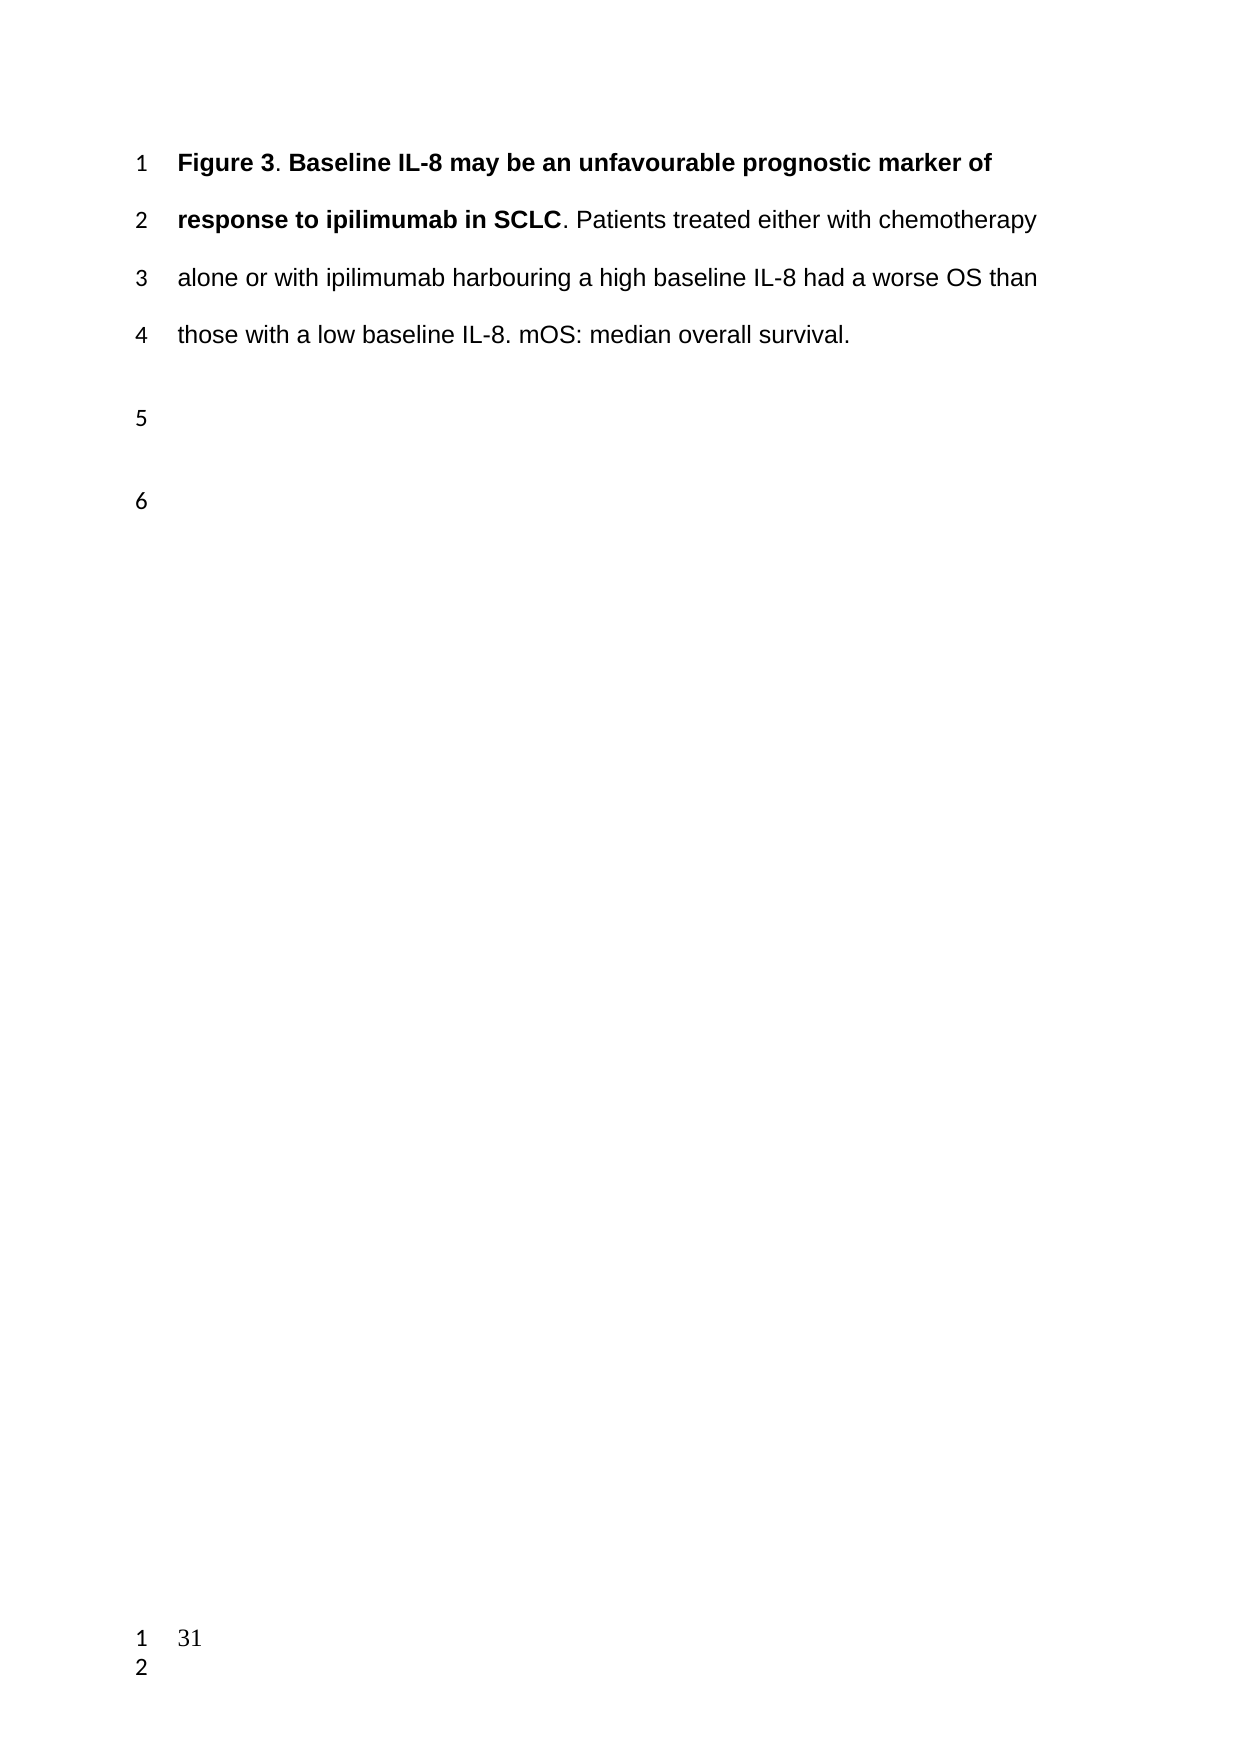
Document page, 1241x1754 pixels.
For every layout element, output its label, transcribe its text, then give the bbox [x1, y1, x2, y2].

text Figure 3. Baseline IL-8 may be an unfavourable prognostic marker of response to ipilimumab in SCLC. Patients treated either with chemotherapy alone or with ipilimumab harbouring a high baseline IL-8 had a worse OS than those with a low baseline IL-8. mOS: median overall survival. [177, 148, 1063, 349]
